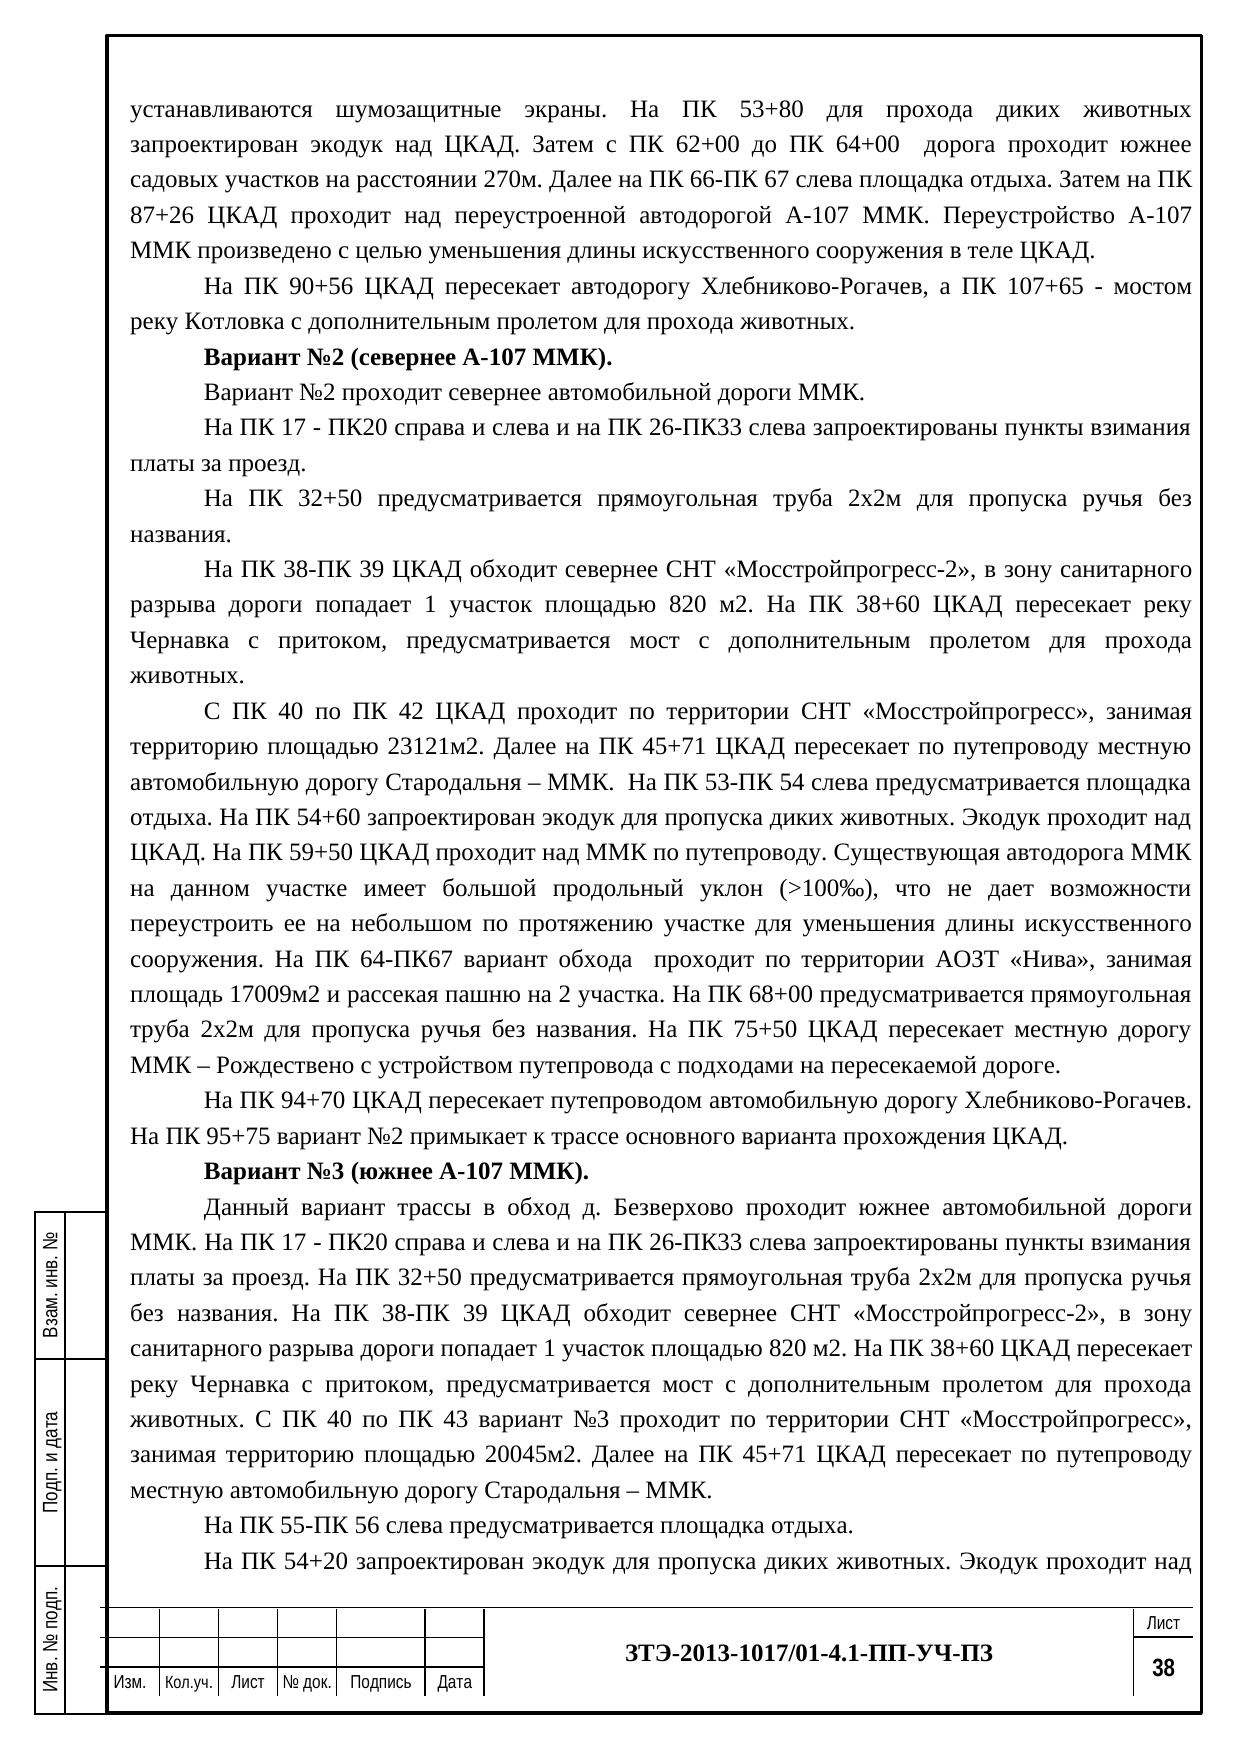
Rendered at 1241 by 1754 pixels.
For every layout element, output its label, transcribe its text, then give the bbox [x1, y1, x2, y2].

text На ПК 32+50 предусматривается прямоугольная труба 2х2м для пропуска ручья без названия. [130, 478, 1193, 549]
text На ПК 94+70 ЦКАД пересекает путепроводом автомобильную дорогу Хлебниково-Рогачев. На ПК 95+75 вариант №2 примыкает к трассе основного варианта прохождения ЦКАД. [130, 1080, 1193, 1151]
text С ПК 40 по ПК 42 ЦКАД проходит по территории СНТ «Мосстройпрогресс», занимая территорию площадью 23121м2. Далее на ПК 45+71 ЦКАД пересекает по путепроводу местную автомобильную дорогу Стародальня – ММК. На ПК 53-ПК 54 слева предусматривается площадка отдыха. На ПК 54+60 запроектирован экодук для пропуска диких животных. Экодук проходит над ЦКАД. На ПК 59+50 ЦКАД проходит над ММК по путепроводу. Существующая автодорога ММК на данном участке имеет большой продольный уклон (>100‰), что не дает возможности переустроить ее на небольшом по протяжению участке для уменьшения длины искусственного сооружения. На ПК 64-ПК67 вариант обхода проходит по территории АОЗТ «Нива», занимая площадь 17009м2 и рассекая пашню на 2 участка. На ПК 68+00 предусматривается прямоугольная труба 2х2м для пропуска ручья без названия. На ПК 75+50 ЦКАД пересекает местную дорогу ММК – Рождествено с устройством путепровода с подходами на пересекаемой дороге. [130, 691, 1193, 1080]
text Данный вариант трассы в обход д. Безверхово проходит южнее автомобильной дороги ММК. На ПК 17 - ПК20 справа и слева и на ПК 26-ПК33 слева запроектированы пункты взимания платы за проезд. На ПК 32+50 предусматривается прямоугольная труба 2х2м для пропуска ручья без названия. На ПК 38-ПК 39 ЦКАД обходит севернее СНТ «Мосстройпрогресс-2», в зону санитарного разрыва дороги попадает 1 участок площадью . На ПК 38+60 ЦКАД пересекает реку Чернавка с притоком, предусматривается мост с дополнительным пролетом для прохода животных. С ПК 40 по ПК 43 вариант №3 проходит по территории СНТ «Мосстройпрогресс», занимая территорию площадью 20045м2. Далее на ПК 45+71 ЦКАД пересекает по путепроводу местную автомобильную дорогу Стародальня – ММК. [130, 1187, 1193, 1505]
text Вариант №2 (севернее А-107 ММК). [130, 337, 1193, 372]
text Вариант №2 проходит севернее автомобильной дороги ММК. [130, 372, 1193, 407]
text На ПК 55-ПК 56 слева предусматривается площадка отдыха. [130, 1505, 1193, 1541]
text Вариант №3 (южнее А-107 ММК). [130, 1151, 1193, 1187]
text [130, 1541, 1193, 1576]
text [130, 89, 1193, 266]
text На ПК 38-ПК 39 ЦКАД обходит севернее СНТ «Мосстройпрогресс-2», в зону санитарного разрыва дороги попадает 1 участок площадью . На ПК 38+60 ЦКАД пересекает реку Чернавка с притоком, предусматривается мост с дополнительным пролетом для прохода животных. [130, 549, 1193, 691]
text На ПК 90+56 ЦКАД пересекает автодорогу Хлебниково-Рогачев, а ПК 107+65 - мостом реку Котловка с дополнительным пролетом для прохода животных. [130, 266, 1193, 337]
text На ПК 17 - ПК20 справа и слева и на ПК 26-ПК33 слева запроектированы пункты взимания платы за проезд. [130, 407, 1193, 478]
